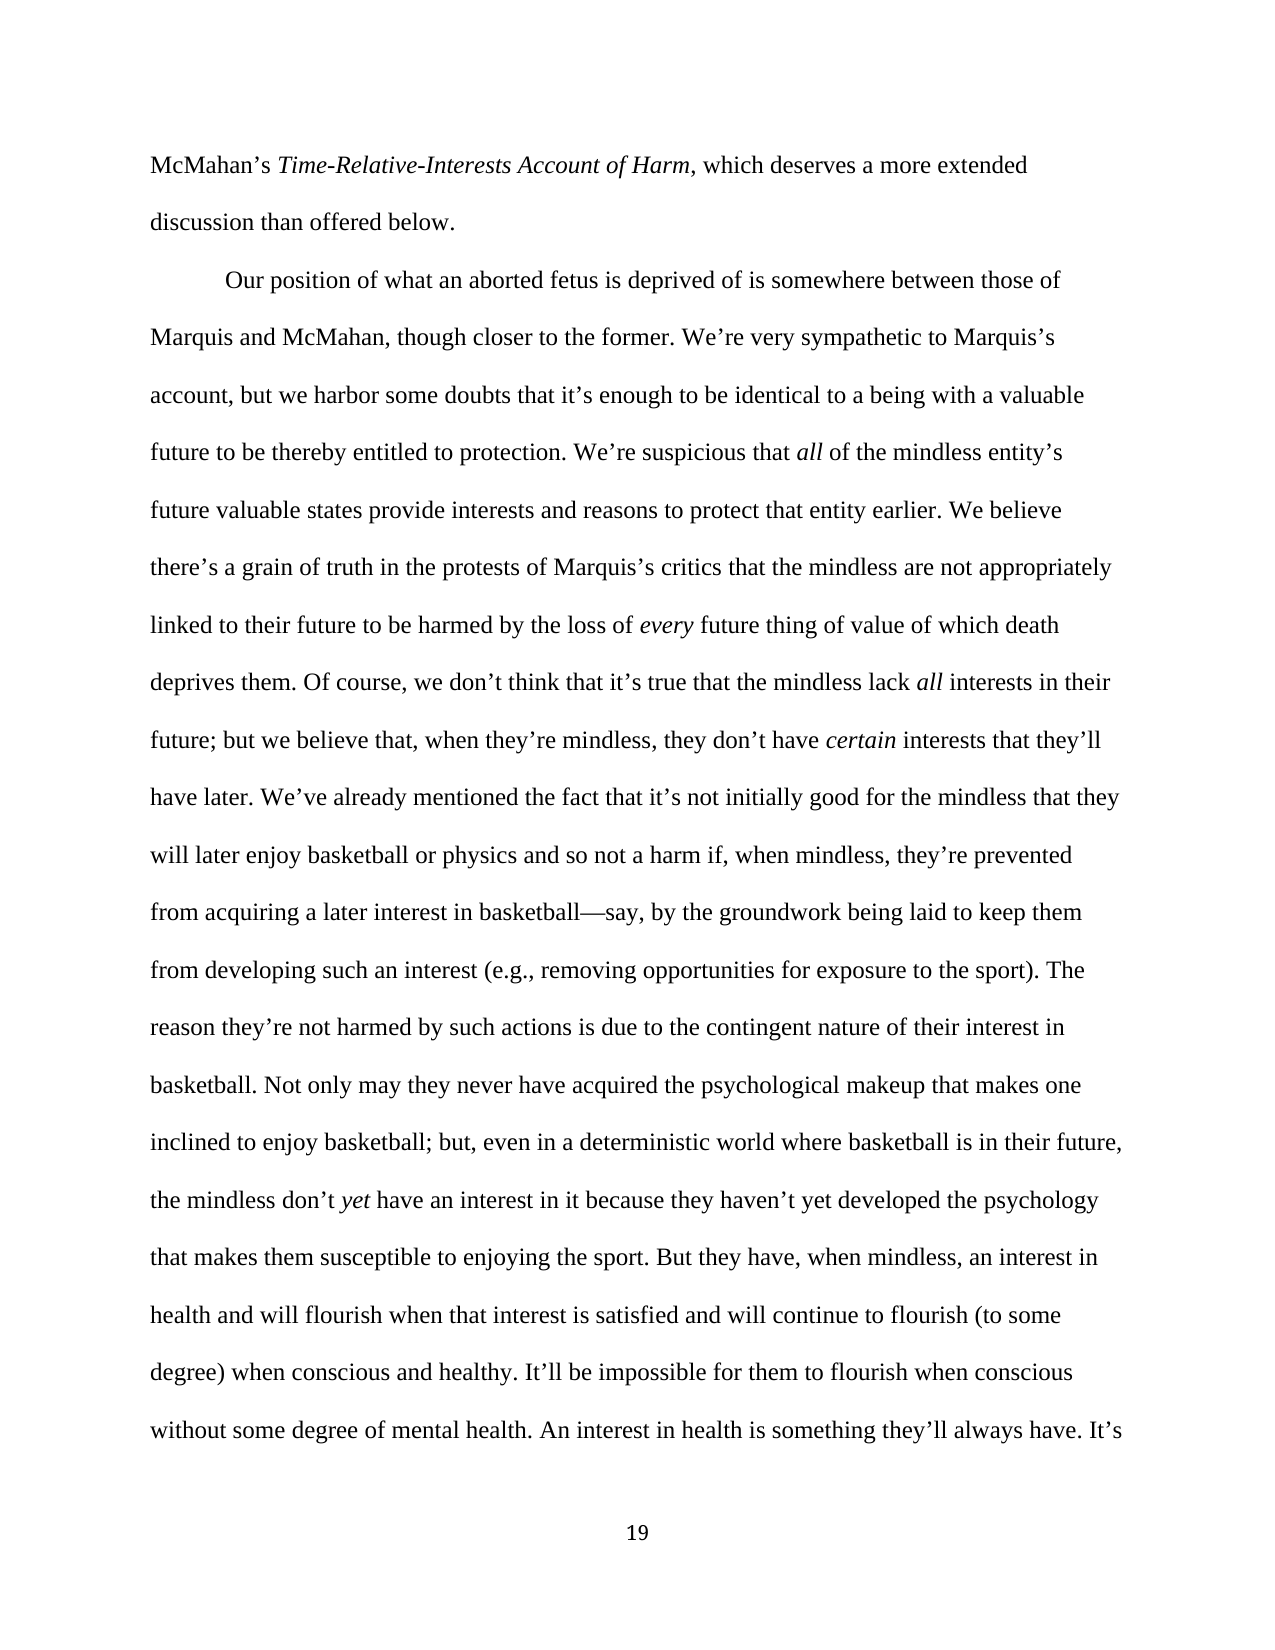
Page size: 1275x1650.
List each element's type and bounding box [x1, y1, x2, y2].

text [150, 265, 1125, 1444]
text [150, 150, 1125, 236]
